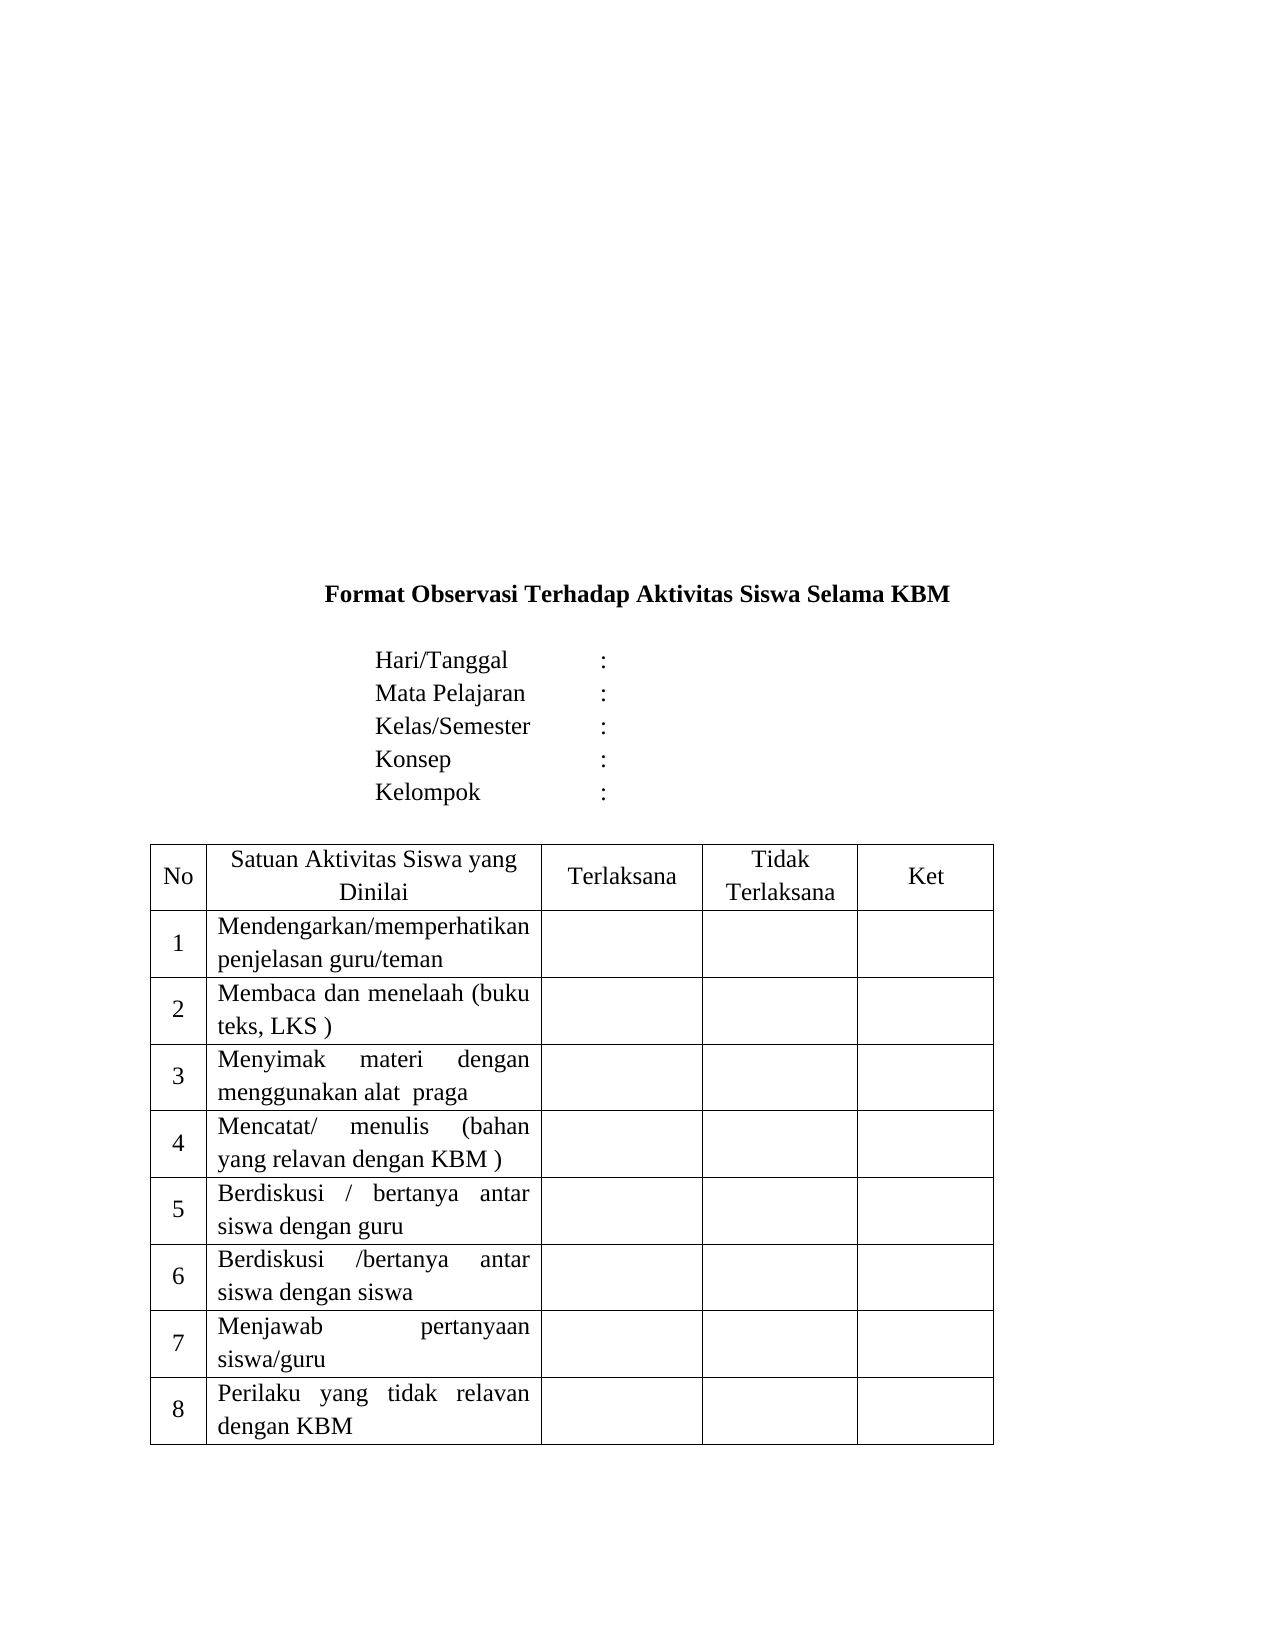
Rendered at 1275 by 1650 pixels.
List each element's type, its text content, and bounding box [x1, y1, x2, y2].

table_cell [858, 1311, 993, 1377]
table_header Ket [858, 845, 993, 910]
table_cell [703, 1245, 857, 1310]
table_cell 1 [151, 911, 206, 977]
table_cell [542, 978, 702, 1043]
table_header Terlaksana [542, 845, 702, 910]
table_cell 6 [151, 1245, 206, 1310]
table_cell [542, 911, 702, 977]
table_cell Berdiskusi /bertanya antar siswa dengan siswa [207, 1245, 541, 1310]
table_cell [542, 1111, 702, 1177]
table_cell Perilaku yang tidak relavan dengan KBM [207, 1378, 541, 1443]
table_cell [858, 978, 993, 1043]
table_cell [858, 911, 993, 977]
text Mata Pelajaran : [150, 678, 1125, 707]
table_cell [542, 1311, 702, 1377]
table_cell [542, 1045, 702, 1110]
table_cell 5 [151, 1178, 206, 1243]
table_cell [858, 1045, 993, 1110]
text Kelompok : [150, 777, 1125, 806]
table_cell [703, 1378, 857, 1443]
table_cell [858, 1178, 993, 1243]
text Kelas/Semester : [150, 711, 1125, 740]
table_cell [858, 1111, 993, 1177]
table_cell [703, 1311, 857, 1377]
table_cell [703, 1111, 857, 1177]
table_cell 8 [151, 1378, 206, 1443]
table_cell [542, 1378, 702, 1443]
table_cell 2 [151, 978, 206, 1043]
table_cell [703, 978, 857, 1043]
table_cell [703, 1045, 857, 1110]
table_cell Berdiskusi / bertanya antar siswa dengan guru [207, 1178, 541, 1243]
table_cell Menjawab pertanyaan siswa/guru [207, 1311, 541, 1377]
table_cell [703, 911, 857, 977]
table_header No [151, 845, 206, 910]
table_cell [703, 1178, 857, 1243]
table_cell 4 [151, 1111, 206, 1177]
table_cell 7 [151, 1311, 206, 1377]
table_cell [542, 1245, 702, 1310]
text Format Observasi Terhadap Aktivitas Siswa Selama KBM [150, 579, 1125, 608]
table_cell 3 [151, 1045, 206, 1110]
table_cell Mencatat/ menulis (bahan yang relavan dengan KBM ) [207, 1111, 541, 1177]
table_header Tidak Terlaksana [703, 845, 857, 910]
table_header Satuan Aktivitas Siswa yang Dinilai [207, 845, 541, 910]
table_cell [858, 1378, 993, 1443]
table_cell Menyimak materi dengan menggunakan alat praga [207, 1045, 541, 1110]
text Hari/Tanggal : [150, 645, 1125, 674]
table_cell Mendengarkan/memperhatikan penjelasan guru/teman [207, 911, 541, 977]
table_cell [858, 1245, 993, 1310]
text Konsep : [150, 744, 1125, 773]
table_cell Membaca dan menelaah (buku teks, LKS ) [207, 978, 541, 1043]
table_cell [542, 1178, 702, 1243]
